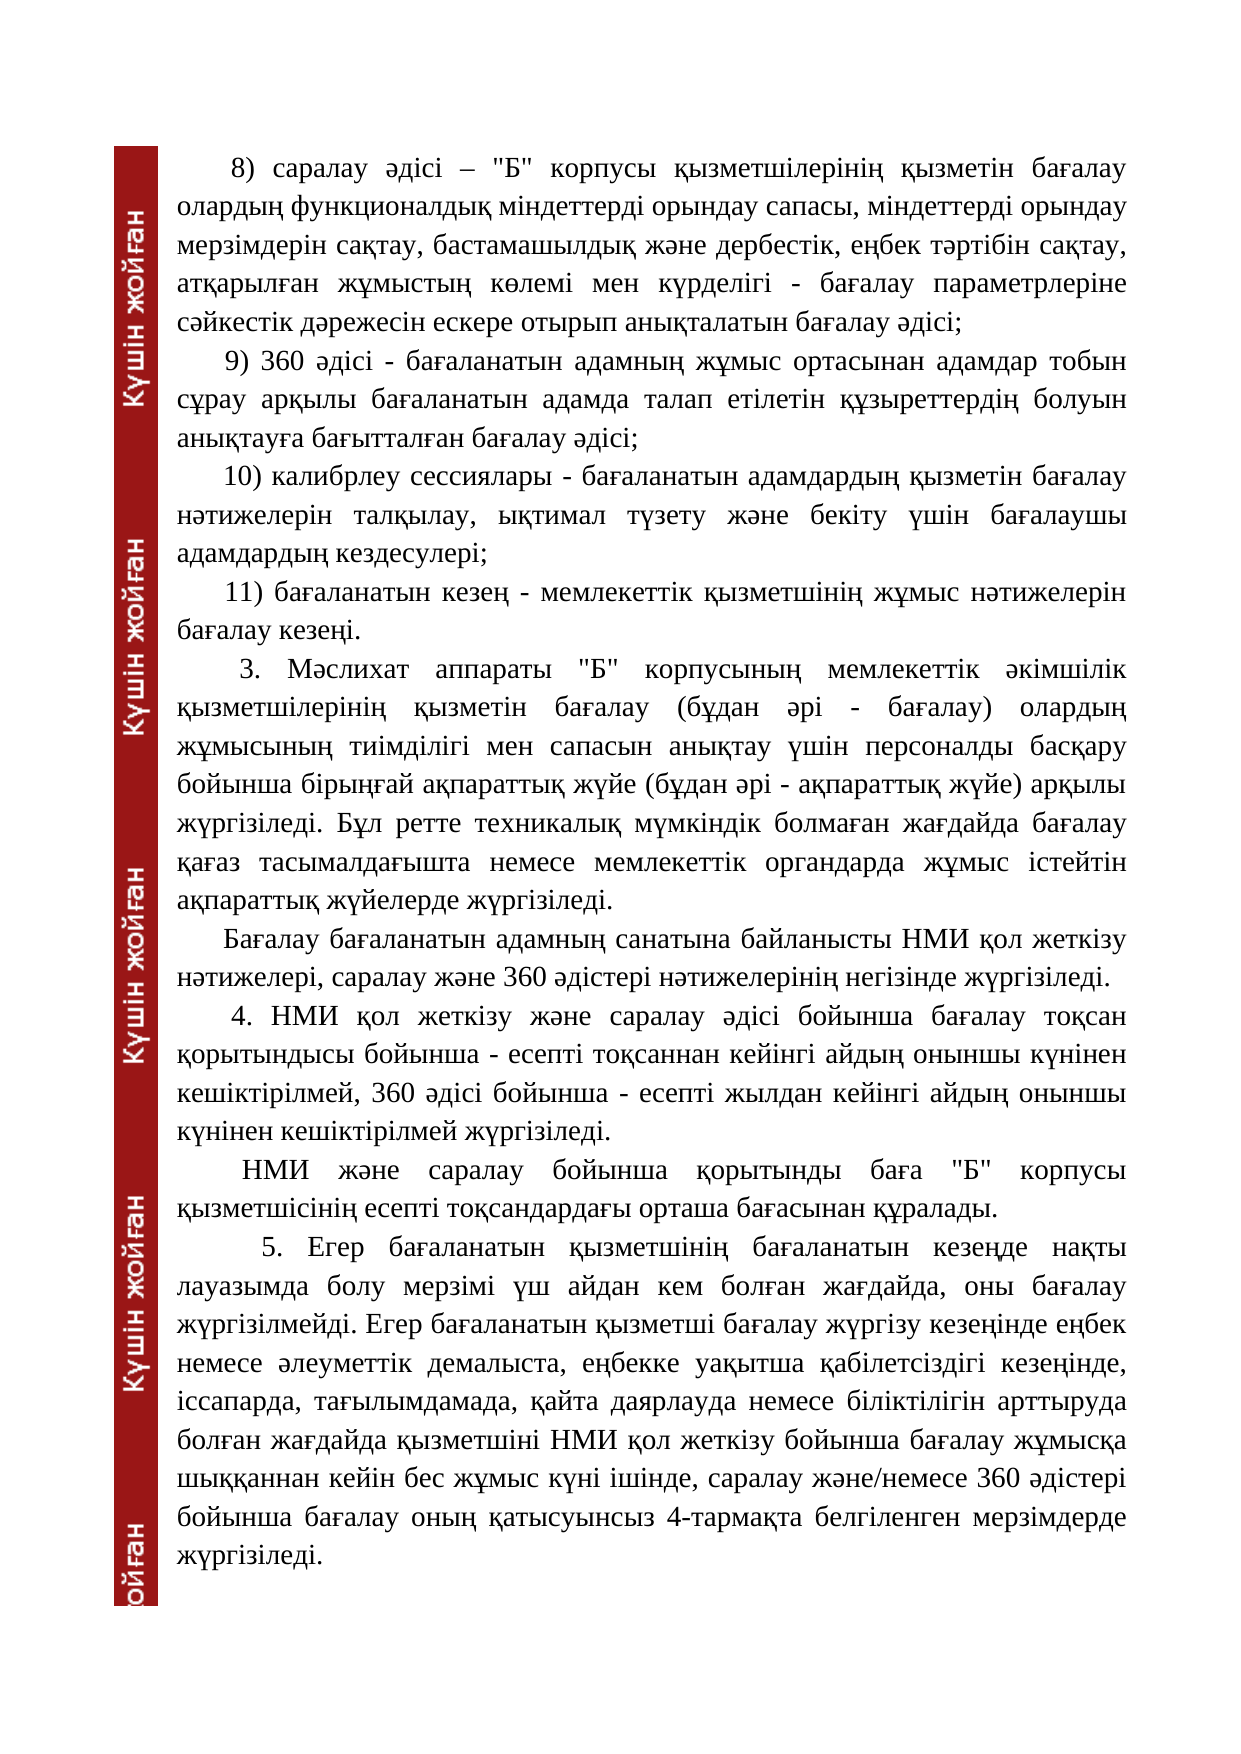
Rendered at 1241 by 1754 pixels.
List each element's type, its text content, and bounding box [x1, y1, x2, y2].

text Бағалау бағаланатын адамның санатына байланысты НМИ қол жеткізу нәтижелері, саралау және 360 әдістері нәтижелерінің негізінде жүргізіледі. [112, 921, 1128, 993]
picture [114, 453, 158, 458]
text 3. Мәслихат аппараты "Б" корпусының мемлекеттік әкімшілік қызметшілерінің қызметін бағалау (бұдан әрі - бағалау) олардың жұмысының тиімділігі мен сапасын анықтау үшін персоналды басқару бойынша бірыңғай ақпараттық жүйе (бұдан әрі - ақпараттық жүйе) арқылы жүргізіледі. Бұл ретте техникалық мүмкіндік болмаған жағдайда бағалау қағаз тасымалдағышта немесе мемлекеттік органдарда жұмыс істейтін ақпараттық жүйелерде жүргізіледі. [112, 651, 1128, 916]
picture [114, 1224, 158, 1229]
picture [114, 1571, 158, 1606]
picture [114, 916, 158, 921]
picture [114, 993, 158, 998]
text 9) 360 әдісі - бағаланатын адамның жұмыс ортасынан адамдар тобын сұрау арқылы бағаланатын адамда талап етілетін құзыреттердің болуын анықтауға бағытталған бағалау әдісі; [112, 343, 1128, 453]
picture [114, 646, 158, 651]
text 11) бағаланатын кезең - мемлекеттік қызметшінің жұмыс нәтижелерін бағалау кезеңі. [112, 574, 1128, 646]
text 5. Егер бағаланатын қызметшінің бағаланатын кезеңде нақты лауазымда болу мерзімі үш айдан кем болған жағдайда, оны бағалау жүргізілмейді. Егер бағаланатын қызметші бағалау жүргізу кезеңінде еңбек немесе әлеуметтік демалыста, еңбекке уақытша қабілетсіздігі кезеңінде, іссапарда, тағылымдамада, қайта даярлауда немесе біліктілігін арттыруда болған жағдайда қызметшіні НМИ қол жеткізу бойынша бағалау жұмысқа шыққаннан кейін бес жұмыс күні ішінде, саралау және/немесе 360 әдістері бойынша бағалау оның қатысуынсыз 4-тармақта белгіленген мерзімдерде жүргізіледі. [112, 1229, 1128, 1571]
picture [114, 338, 158, 343]
text НМИ және саралау бойынша қорытынды баға "Б" корпусы қызметшісінің есепті тоқсандардағы орташа бағасынан құралады. [112, 1152, 1128, 1224]
text 10) калибрлеу сессиялары - бағаланатын адамдардың қызметін бағалау нәтижелерін талқылау, ықтимал түзету және бекіту үшін бағалаушы адамдардың кездесулері; [112, 458, 1128, 569]
text 4. НМИ қол жеткізу және саралау әдісі бойынша бағалау тоқсан қорытындысы бойынша - есепті тоқсаннан кейінгі айдың оныншы күнінен кешіктірілмей, 360 әдісі бойынша - есепті жылдан кейінгі айдың оныншы күнінен кешіктірілмей жүргізіледі. [112, 998, 1128, 1147]
picture [114, 146, 158, 150]
picture [114, 1147, 158, 1152]
picture [114, 569, 158, 574]
text 8) саралау әдісі – "Б" корпусы қызметшілерінің қызметін бағалау олардың функционалдық міндеттерді орындау сапасы, міндеттерді орындау мерзімдерін сақтау, бастамашылдық және дербестік, еңбек тәртібін сақтау, атқарылған жұмыстың көлемі мен күрделігі - бағалау параметрлеріне сәйкестік дәрежесін ескере отырып анықталатын бағалау әдісі; [112, 150, 1128, 338]
